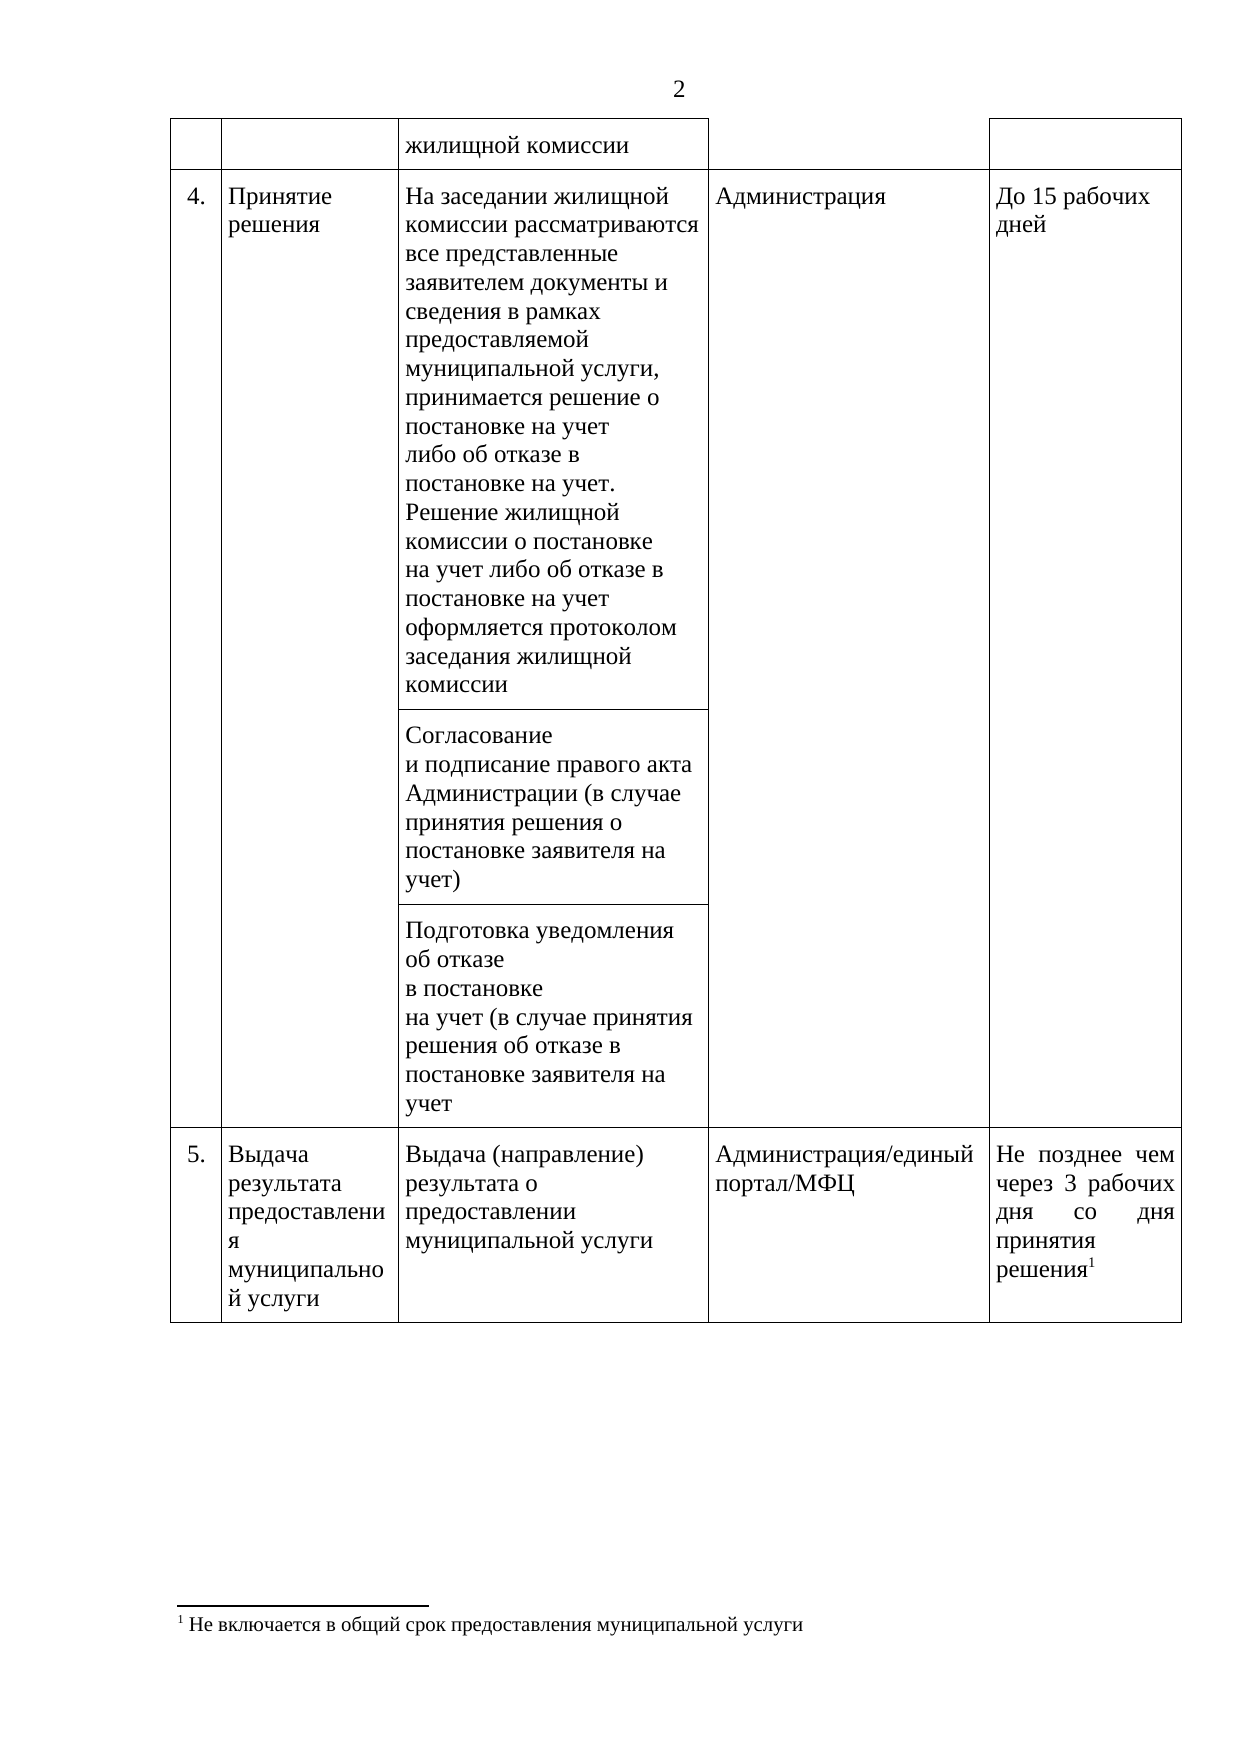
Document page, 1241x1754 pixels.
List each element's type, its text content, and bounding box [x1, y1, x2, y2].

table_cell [399, 119, 708, 169]
table_cell Выдача результата предоставления муниципальной услуги [222, 1128, 398, 1322]
table_cell На заседании жилищной комиссии рассматриваются все представленные заявителем документы и сведения в рамках предоставляемой муниципальной услуги, принимается решение о постановке на учет либо об отказе в постановке на учет. Решение жилищной комиссии о постановке на учет либо об отказе в постановке на учет оформляется протоколом заседания жилищной комиссии [399, 170, 708, 709]
table_cell Согласование и подписание правого акта Администрации (в случае принятия решения о постановке заявителя на учет) [399, 710, 708, 904]
table_cell Не позднее чем через 3 рабочих дня со дня принятия решения [990, 1128, 1181, 1322]
table_cell Выдача (направление) результата о предоставлении муниципальной услуги [399, 1128, 708, 1322]
table_cell До 15 рабочих дней [990, 170, 1181, 1127]
table_cell Подготовка уведомления об отказе в постановке на учет (в случае принятия решения об отказе в постановке заявителя на учет [399, 905, 708, 1127]
table_cell 4. [171, 170, 221, 1127]
table_cell Принятие решения [222, 170, 398, 1127]
table_cell Администрация [709, 170, 989, 1127]
table_cell 5. [171, 1128, 221, 1322]
table_cell Администрация/единый портал/МФЦ [709, 1128, 989, 1322]
